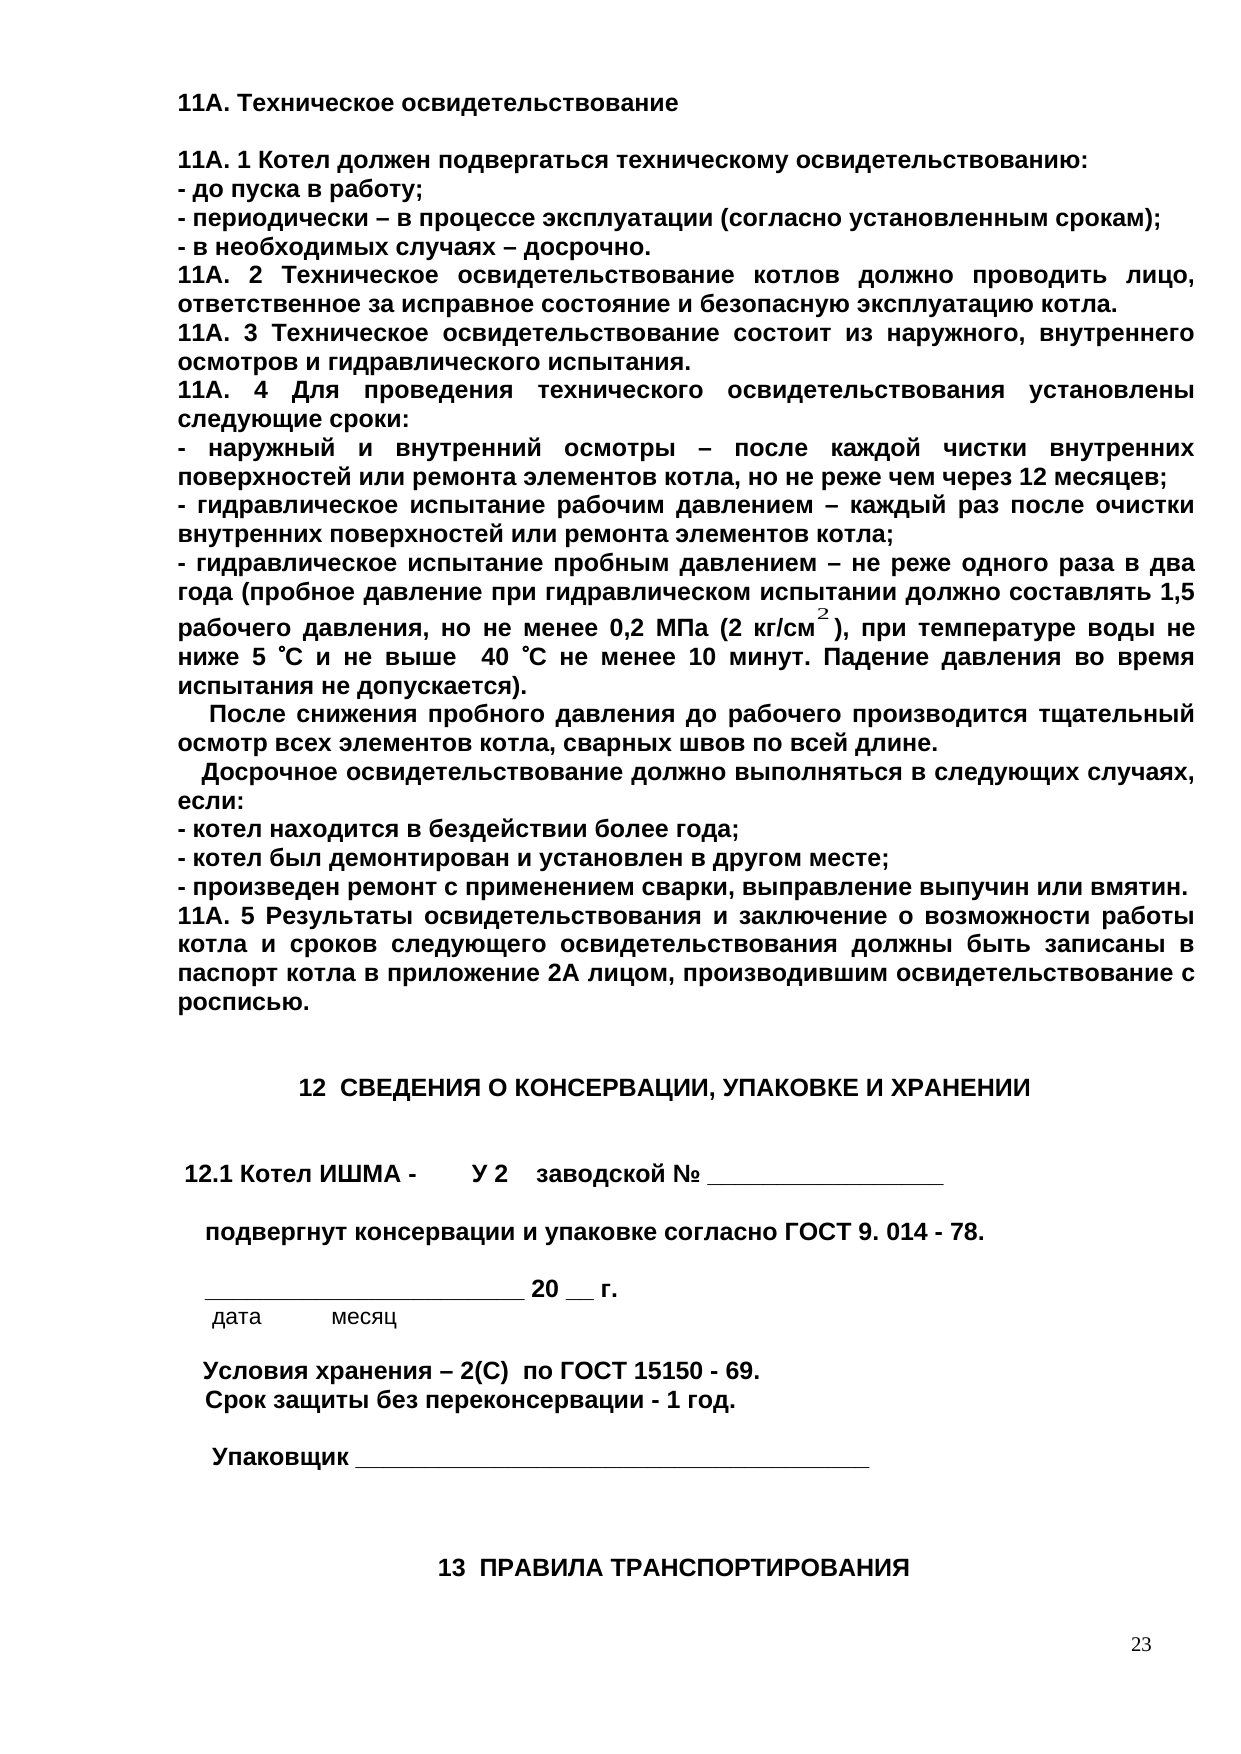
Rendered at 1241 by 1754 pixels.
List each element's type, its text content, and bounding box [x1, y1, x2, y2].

text - в необходимых случаях – досрочно. [177, 232, 1196, 260]
text 11А. 1 Котел должен подвергаться техническому освидетельствованию: [177, 145, 1196, 174]
text Срок защиты без переконсервации - 1 год. [177, 1385, 1196, 1413]
text - до пуска в работу; [177, 174, 1196, 203]
text 12.1 Котел ИШМА - У 2 заводской № _________________ [177, 1159, 1196, 1188]
text - наружный и внутренний осмотры – после каждой чистки внутренних поверхностей или ремонта элементов котла, но не реже чем через 12 месяцев; [177, 433, 1196, 490]
text Досрочное освидетельствование должно выполняться в следующих случаях, если: [177, 757, 1196, 814]
text Упаковщик _____________________________________ [177, 1442, 1196, 1471]
text Условия хранения – 2(С) по ГОСТ 15150 - 69. [177, 1356, 1196, 1385]
text дата месяц [177, 1303, 1196, 1329]
text 11А. 2 Техническое освидетельствование котлов должно проводить лицо, ответственное за исправное состояние и безопасную эксплуатацию котла. [177, 260, 1196, 318]
text - котел находится в бездействии более года; [177, 814, 1196, 843]
text 12 СВЕДЕНИЯ О КОНСЕРВАЦИИ, УПАКОВКЕ И ХРАНЕНИИ [177, 1073, 1152, 1102]
text - произведен ремонт с применением сварки, выправление выпучин или вмятин. [177, 872, 1196, 901]
text подвергнут консервации и упаковке согласно ГОСТ 9. 014 - 78. [177, 1217, 1196, 1246]
text - гидравлическое испытание рабочим давлением – каждый раз после очистки внутренних поверхностей или ремонта элементов котла; [177, 490, 1196, 548]
text 11А. 5 Результаты освидетельствования и заключение о возможности работы котла и сроков следующего освидетельствования должны быть записаны в паспорт котла в приложение 2А лицом, производившим освидетельствование с росписью. [177, 901, 1196, 1016]
text 13 ПРАВИЛА ТРАНСПОРТИРОВАНИЯ [177, 1552, 1171, 1581]
text После снижения пробного давления до рабочего производится тщательный осмотр всех элементов котла, сварных швов по всей длине. [177, 699, 1196, 757]
text _______________________ 20 __ г. [177, 1274, 1196, 1303]
text 11А. Техническое освидетельствование [177, 88, 1196, 117]
text 11А. 4 Для проведения технического освидетельствования установлены следующие сроки: [177, 375, 1196, 433]
text - гидравлическое испытание пробным давлением – не реже одного раза в два года (пробное давление при гидравлическом испытании должно составлять 1,5 рабочего давления, но не менее 0,2 МПа (2 кг/см), при температуре воды не ниже 5 С и не выше 40 С не менее 10 минут. Падение давления во время испытания не допускается). [177, 548, 1196, 699]
text - котел был демонтирован и установлен в другом месте; [177, 843, 1196, 872]
text 11А. 3 Техническое освидетельствование состоит из наружного, внутреннего осмотров и гидравлического испытания. [177, 318, 1196, 375]
text - периодически – в процессе эксплуатации (согласно установленным срокам); [177, 203, 1196, 232]
